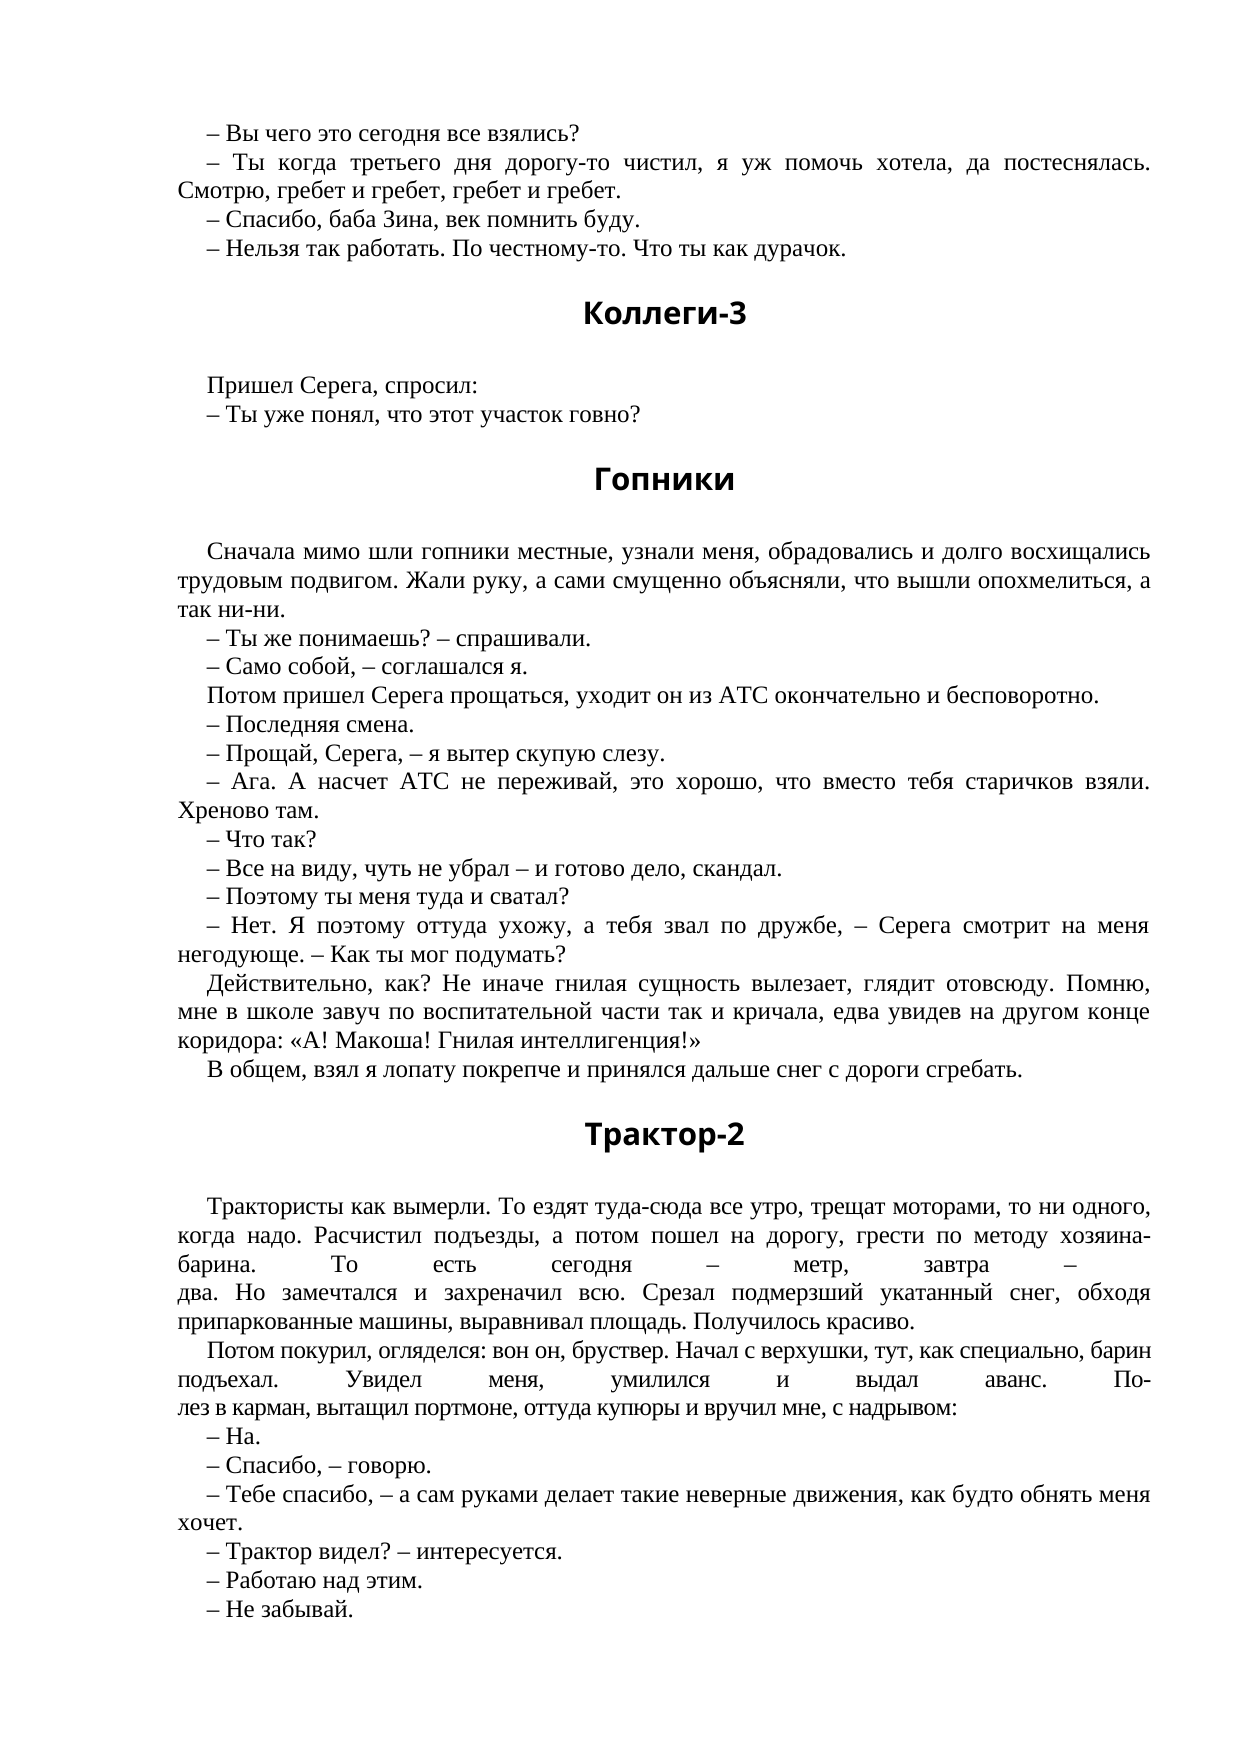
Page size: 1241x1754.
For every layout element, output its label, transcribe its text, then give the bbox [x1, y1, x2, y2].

text – Нельзя так работать. По честному-то. Что ты как дурачок. [177, 233, 1152, 262]
text Коллеги-3 [177, 291, 1152, 333]
text – Ага. А насчет АТС не переживай, это хорошо, что вместо тебя старичков взяли. Хреново там. [177, 766, 1152, 824]
text Потом пришел Серега прощаться, уходит он из АТС окончательно и бесповоротно. [177, 680, 1152, 709]
text – Прощай, Серега, – я вытер скупую слезу. [177, 738, 1152, 766]
text Трактористы как вымерли. То ездят туда-сюда все утро, трещат моторами, то ни одного, когда надо. Расчистил подъезды, а потом пошел на дорогу, грести по методу хозяина-барина. То есть сегодня – метр, завтра – два. Но замечтался и захреначил всю. Срезал подмерзший укатанный снег, обходя припаркованные машины, выравнивал площадь. Получилось красиво. [177, 1191, 1152, 1335]
text – Спасибо, баба Зина, век помнить буду. [177, 204, 1152, 233]
text – Все на виду, чуть не убрал – и готово дело, скандал. [177, 853, 1152, 881]
text – Последняя смена. [177, 709, 1152, 738]
text Сначала мимо шли гопники местные, узнали меня, обрадовались и долго восхищались трудовым подвигом. Жали руку, а сами смущенно объясняли, что вышли опохмелиться, а так ни-ни. [177, 536, 1152, 623]
text – Тебе спасибо, – а сам руками делает такие неверные движения, как будто обнять меня хочет. [177, 1479, 1152, 1536]
text Потом покурил, огляделся: вон он, бруствер. Начал с верхушки, тут, как специально, барин подъехал. Увидел меня, умилился и выдал аванс. По- лез в карман, вытащил портмоне, оттуда купюры и вручил мне, с надрывом: [177, 1335, 1152, 1421]
text – Ты же понимаешь? – спрашивали. [177, 623, 1152, 651]
text – Трактор видел? – интересуется. [177, 1536, 1152, 1565]
text – Ты уже понял, что этот участок говно? [177, 399, 1152, 428]
text – Само собой, – соглашался я. [177, 651, 1152, 680]
text – Работаю над этим. [177, 1565, 1152, 1594]
text Пришел Серега, спросил: [177, 370, 1152, 399]
text Действительно, как? Не иначе гнилая сущность вылезает, глядит отовсюду. Помню, мне в школе завуч по воспитательной части так и кричала, едва увидев на другом конце коридора: «А! Макоша! Гнилая интеллигенция!» [177, 968, 1152, 1054]
text – Поэтому ты меня туда и сватал? [177, 881, 1152, 910]
text – Не забывай. [177, 1594, 1152, 1622]
text Трактор-2 [177, 1111, 1152, 1154]
text – Вы чего это сегодня все взялись? [177, 118, 1152, 147]
text – Нет. Я поэтому оттуда ухожу, а тебя звал по дружбе, – Серега смотрит на меня негодующе. – Как ты мог подумать? [177, 910, 1152, 968]
text – На. [177, 1421, 1152, 1450]
text – Спасибо, – говорю. [177, 1450, 1152, 1479]
text Гопники [177, 457, 1152, 499]
text – Что так? [177, 824, 1152, 853]
text – Ты когда третьего дня дорогу-то чистил, я уж помочь хотела, да постеснялась. Смотрю, гребет и гребет, гребет и гребет. [177, 147, 1152, 204]
text В общем, взял я лопату покрепче и принялся дальше снег с дороги сгребать. [177, 1054, 1152, 1083]
